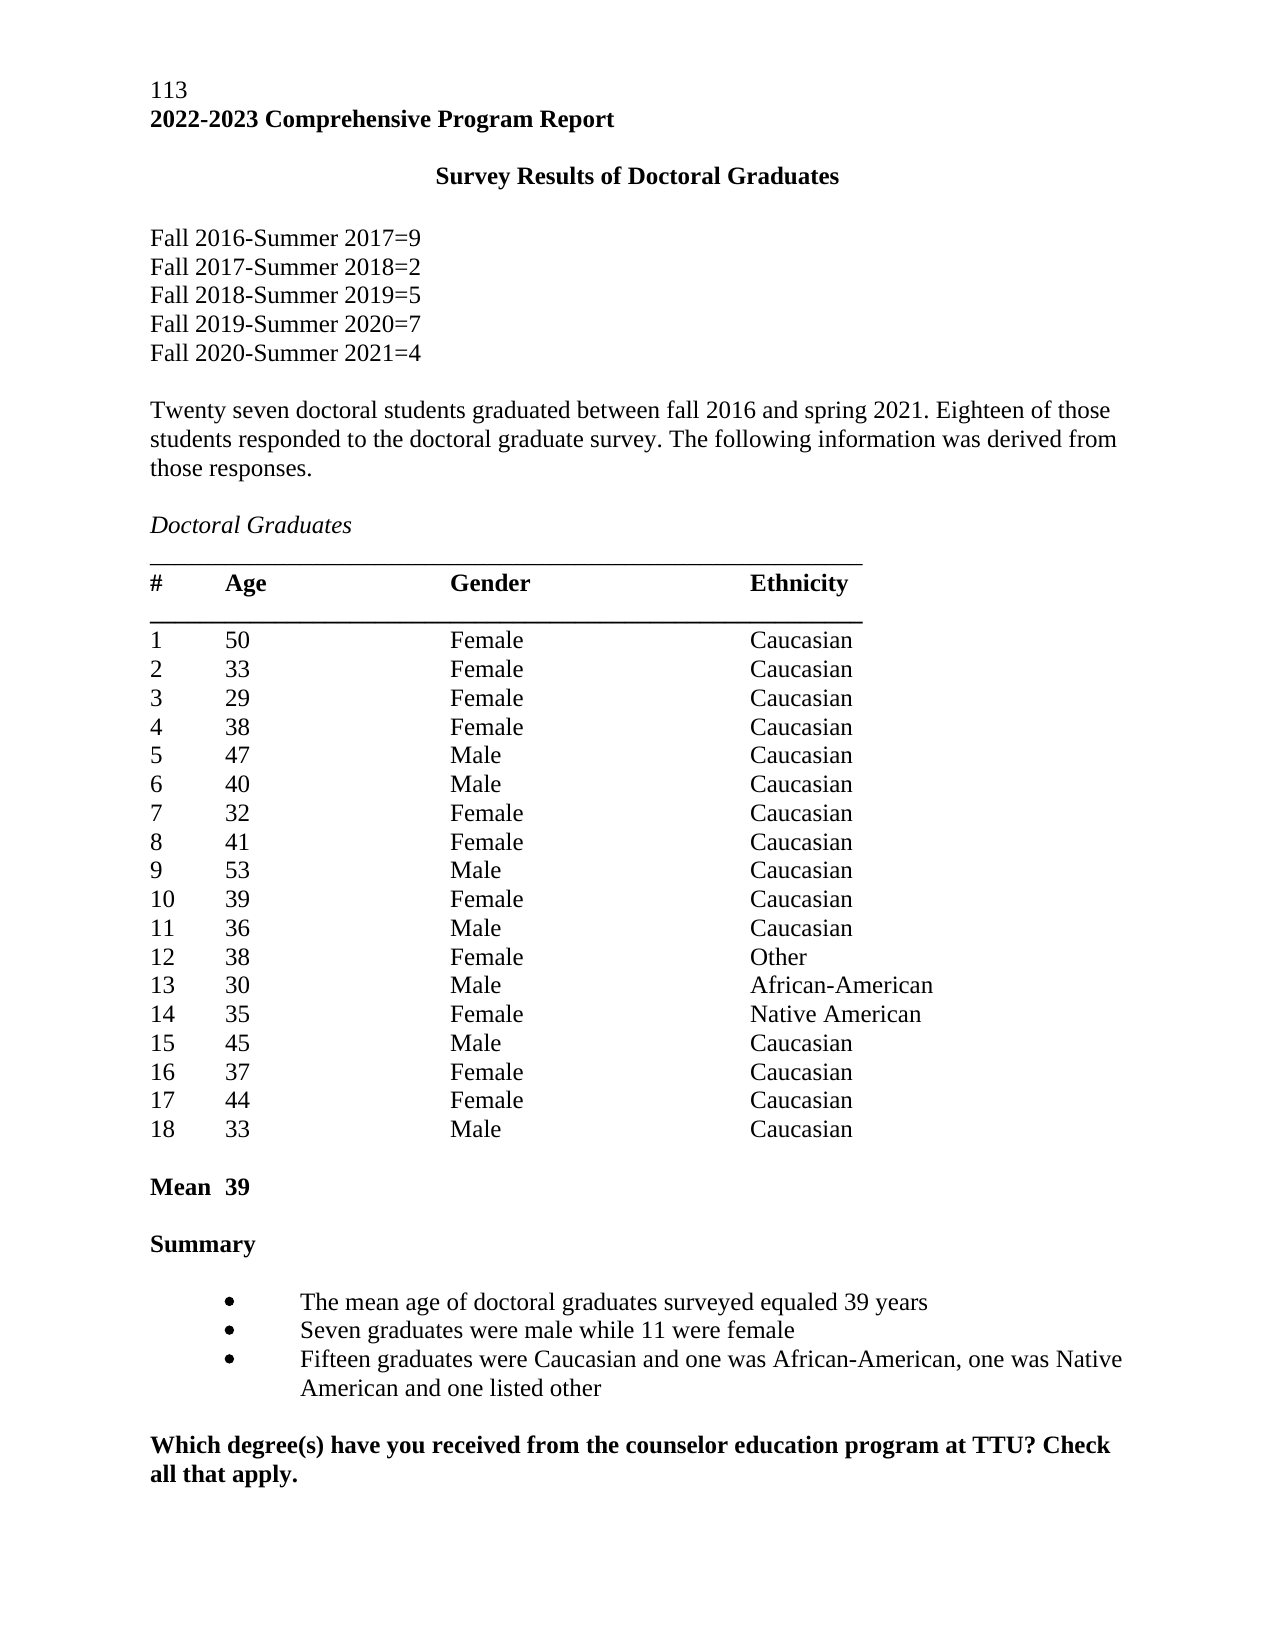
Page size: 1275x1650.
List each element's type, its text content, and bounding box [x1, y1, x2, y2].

text Fall 2020-Summer 2021=4 [150, 338, 1125, 367]
text 11 36 Male Caucasian [150, 913, 1125, 942]
text Mean 39 [150, 1172, 1125, 1201]
text Doctoral Graduates [150, 511, 1125, 539]
text 15 45 Male Caucasian [150, 1028, 1125, 1057]
text Fall 2019-Summer 2020=7 [150, 309, 1125, 338]
text Which degree(s) have you received from the counselor education program at TTU? Check all that apply. [150, 1431, 1125, 1488]
text 13 30 Male African-American [150, 971, 1125, 999]
text 2 33 Female Caucasian [150, 654, 1125, 683]
text 6 40 Male Caucasian [150, 769, 1125, 798]
text Summary [150, 1229, 1125, 1258]
text 12 38 Female Other [150, 942, 1125, 971]
text 1 50 Female Caucasian [150, 626, 1125, 654]
text 10 39 Female Caucasian [150, 884, 1125, 913]
text # Age Gender Ethnicity [150, 568, 1125, 597]
text 17 44 Female Caucasian [150, 1086, 1125, 1114]
text 16 37 Female Caucasian [150, 1057, 1125, 1086]
list The mean age of doctoral graduates surveyed equaled 39 years [225, 1287, 1125, 1316]
text 18 33 Male Caucasian [150, 1114, 1125, 1143]
text 14 35 Female Native American [150, 999, 1125, 1028]
list Seven graduates were male while 11 were female [225, 1316, 1125, 1344]
text 9 53 Male Caucasian [150, 856, 1125, 884]
text Survey Results of Doctoral Graduates [150, 161, 1125, 190]
list Fifteen graduates were Caucasian and one was African-American, one was Native American and one listed other [225, 1344, 1125, 1402]
text 5 47 Male Caucasian [150, 741, 1125, 769]
text 3 29 Female Caucasian [150, 683, 1125, 712]
text _________________________________________________________ [150, 597, 1125, 626]
text Twenty seven doctoral students graduated between fall 2016 and spring 2021. Eighteen of those students responded to the doctoral graduate survey. The following information was derived from those responses. [150, 396, 1125, 482]
text _________________________________________________________ [150, 539, 1125, 568]
text Fall 2016-Summer 2017=9 [150, 223, 1125, 252]
text Fall 2017-Summer 2018=2 [150, 252, 1125, 281]
text 7 32 Female Caucasian [150, 798, 1125, 827]
text 8 41 Female Caucasian [150, 827, 1125, 856]
text Fall 2018-Summer 2019=5 [150, 281, 1125, 309]
text 4 38 Female Caucasian [150, 712, 1125, 741]
